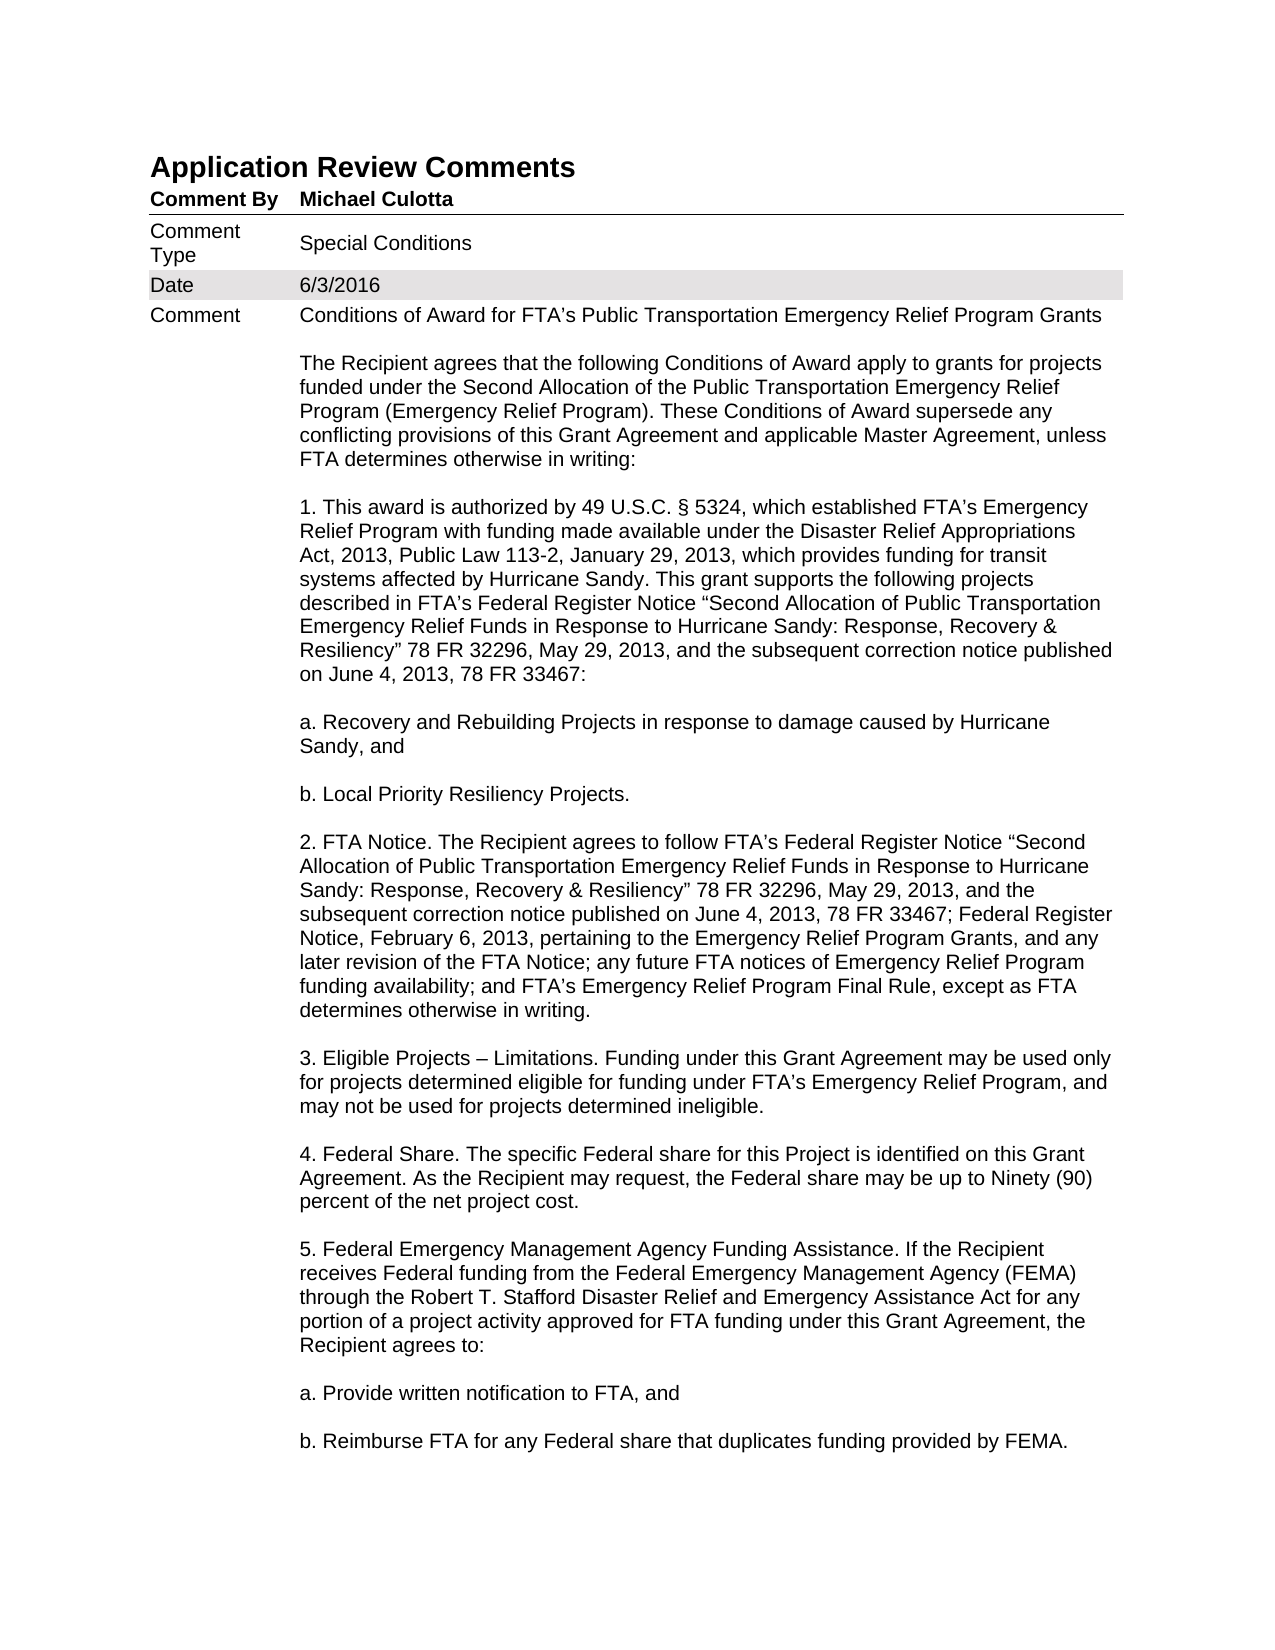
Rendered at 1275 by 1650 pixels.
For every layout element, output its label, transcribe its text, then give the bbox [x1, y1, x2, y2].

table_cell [298, 300, 1123, 1480]
table_cell 6/3/2016 [298, 270, 1123, 300]
table_header Comment By [149, 184, 298, 214]
table_cell Comment [149, 300, 298, 1480]
table_header Michael Culotta [298, 184, 1123, 214]
table_cell Comment Type [149, 215, 298, 269]
table_cell Date [149, 270, 298, 300]
table_cell Special Conditions [298, 215, 1123, 269]
text Application Review Comments [150, 150, 1125, 183]
